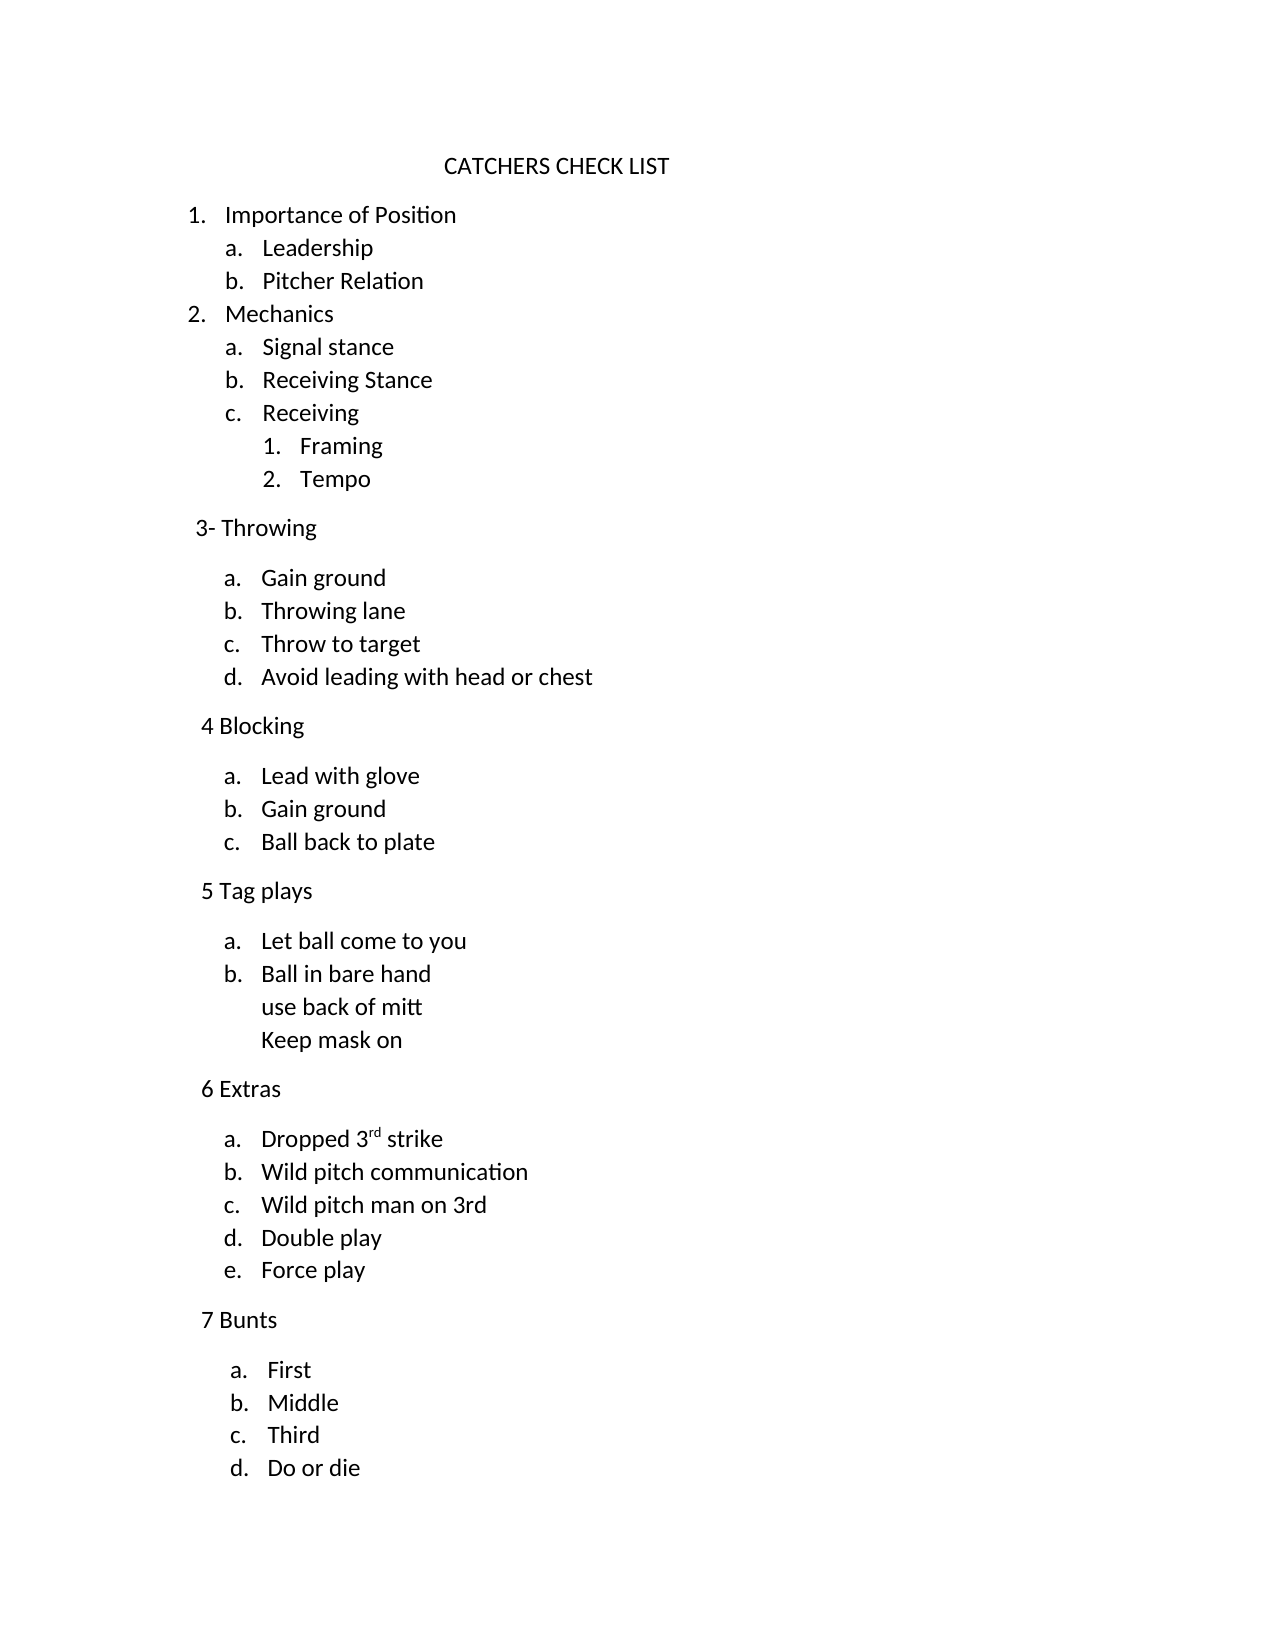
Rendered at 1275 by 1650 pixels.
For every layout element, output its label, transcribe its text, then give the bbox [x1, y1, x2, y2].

list Ball back to plate [223, 826, 1125, 856]
list Importance of Position [187, 199, 1125, 230]
list Mechanics [187, 298, 1125, 329]
list Receiving [225, 397, 1125, 428]
list Do or die [230, 1452, 1125, 1483]
text 7 Bunts [150, 1304, 1125, 1335]
list Gain ground [223, 562, 1125, 593]
list Gain ground [223, 793, 1125, 823]
list Let ball come to you [223, 925, 1125, 956]
text 5 Tag plays [150, 875, 1125, 906]
list First [230, 1354, 1125, 1384]
list Wild pitch man on 3rd [223, 1189, 1125, 1219]
list Pitcher Relation [225, 265, 1125, 296]
list Wild pitch communication [223, 1156, 1125, 1186]
list Leadership [225, 232, 1125, 263]
list Lead with glove [223, 760, 1125, 791]
list Tempo [262, 463, 1125, 493]
list Dropped 3rd strike [223, 1123, 1125, 1153]
list Throw to target [223, 628, 1125, 658]
list Force play [223, 1254, 1125, 1285]
text 6 Extras [150, 1073, 1125, 1104]
list Double play [223, 1222, 1125, 1252]
text 3- Throwing [150, 512, 1125, 543]
list Signal stance [225, 331, 1125, 362]
text CATCHERS CHECK LIST [150, 150, 1125, 181]
list Throwing lane [223, 595, 1125, 626]
list Third [230, 1419, 1125, 1450]
list Receiving Stance [225, 364, 1125, 395]
list Framing [262, 430, 1125, 461]
list Ball in bare hand use back of mitt Keep mask on [223, 958, 1125, 1054]
list Avoid leading with head or chest [223, 661, 1125, 691]
list Middle [230, 1387, 1125, 1417]
text 4 Blocking [150, 710, 1125, 741]
